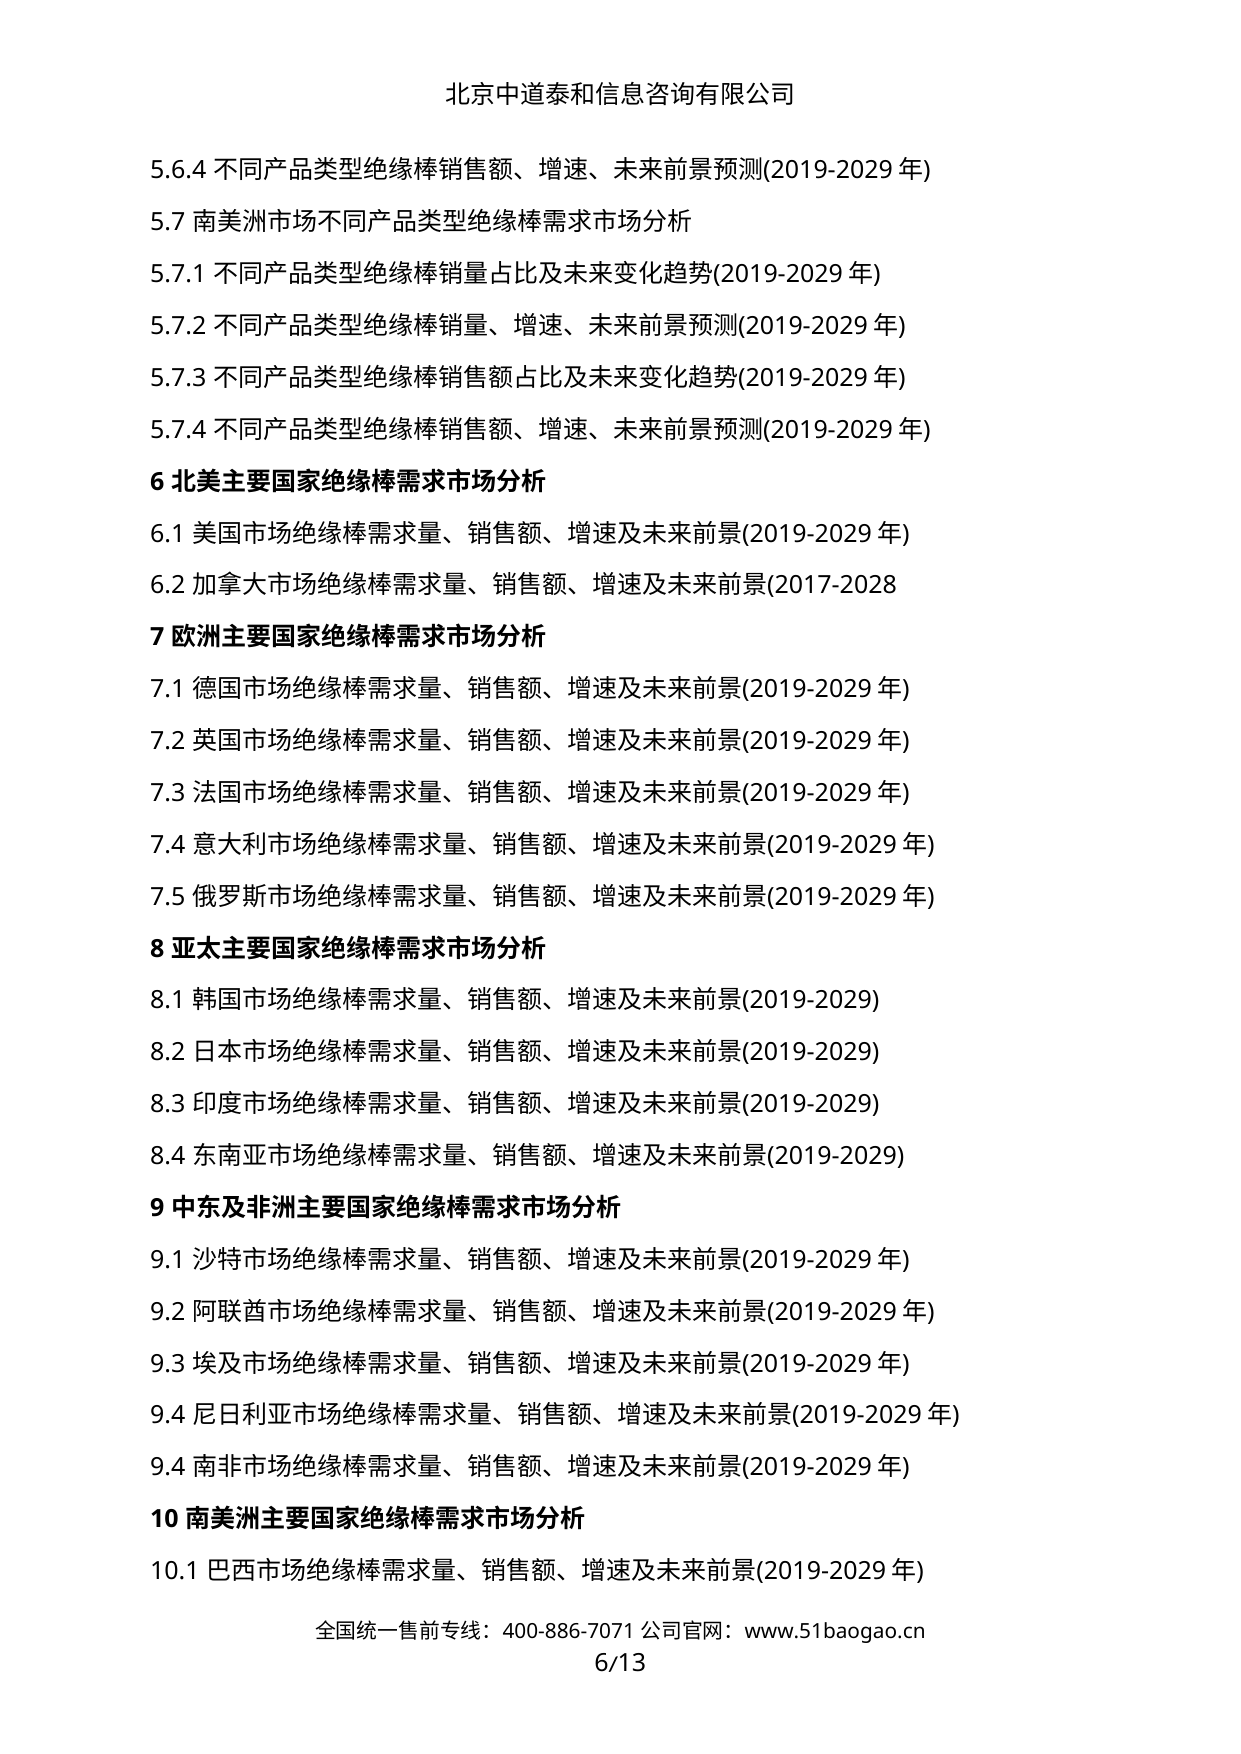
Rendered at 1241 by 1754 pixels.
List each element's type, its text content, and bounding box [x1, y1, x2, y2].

text 6.2 加拿大市场绝缘棒需求量、销售额、增速及未来前景(2017-2028 [150, 565, 1090, 601]
text 7.2 英国市场绝缘棒需求量、销售额、增速及未来前景(2019-2029年) [150, 721, 1090, 757]
text 5.7.4 不同产品类型绝缘棒销售额、增速、未来前景预测(2019-2029年) [150, 409, 1090, 446]
text 5.7.2 不同产品类型绝缘棒销量、增速、未来前景预测(2019-2029年) [150, 306, 1090, 342]
text 5.7.3 不同产品类型绝缘棒销售额占比及未来变化趋势(2019-2029年) [150, 357, 1090, 394]
text 9.4 南非市场绝缘棒需求量、销售额、增速及未来前景(2019-2029年) [150, 1447, 1090, 1483]
text 7 欧洲主要国家绝缘棒需求市场分析 [150, 617, 1090, 653]
text 5.7.1 不同产品类型绝缘棒销量占比及未来变化趋势(2019-2029年) [150, 254, 1090, 290]
text 8.1 韩国市场绝缘棒需求量、销售额、增速及未来前景(2019-2029) [150, 980, 1090, 1016]
text 9.4 尼日利亚市场绝缘棒需求量、销售额、增速及未来前景(2019-2029年) [150, 1395, 1090, 1431]
text 9.1 沙特市场绝缘棒需求量、销售额、增速及未来前景(2019-2029年) [150, 1239, 1090, 1276]
text 10 南美洲主要国家绝缘棒需求市场分析 [150, 1499, 1090, 1535]
text 8.2 日本市场绝缘棒需求量、销售额、增速及未来前景(2019-2029) [150, 1032, 1090, 1068]
text 6 北美主要国家绝缘棒需求市场分析 [150, 461, 1090, 497]
text 9.3 埃及市场绝缘棒需求量、销售额、增速及未来前景(2019-2029年) [150, 1343, 1090, 1379]
text 10.1 巴西市场绝缘棒需求量、销售额、增速及未来前景(2019-2029年) [150, 1551, 1090, 1587]
text 7.1 德国市场绝缘棒需求量、销售额、增速及未来前景(2019-2029年) [150, 669, 1090, 705]
text 8 亚太主要国家绝缘棒需求市场分析 [150, 928, 1090, 964]
text 6.1 美国市场绝缘棒需求量、销售额、增速及未来前景(2019-2029年) [150, 513, 1090, 549]
text 8.3 印度市场绝缘棒需求量、销售额、增速及未来前景(2019-2029) [150, 1084, 1090, 1120]
text 9.2 阿联酋市场绝缘棒需求量、销售额、增速及未来前景(2019-2029年) [150, 1291, 1090, 1327]
text 9 中东及非洲主要国家绝缘棒需求市场分析 [150, 1187, 1090, 1224]
text 7.5 俄罗斯市场绝缘棒需求量、销售额、增速及未来前景(2019-2029年) [150, 876, 1090, 912]
text 8.4 东南亚市场绝缘棒需求量、销售额、增速及未来前景(2019-2029) [150, 1136, 1090, 1172]
text 7.4 意大利市场绝缘棒需求量、销售额、增速及未来前景(2019-2029年) [150, 824, 1090, 861]
text 5.7 南美洲市场不同产品类型绝缘棒需求市场分析 [150, 202, 1090, 238]
text 7.3 法国市场绝缘棒需求量、销售额、增速及未来前景(2019-2029年) [150, 772, 1090, 809]
text 5.6.4 不同产品类型绝缘棒销售额、增速、未来前景预测(2019-2029年) [150, 150, 1090, 186]
